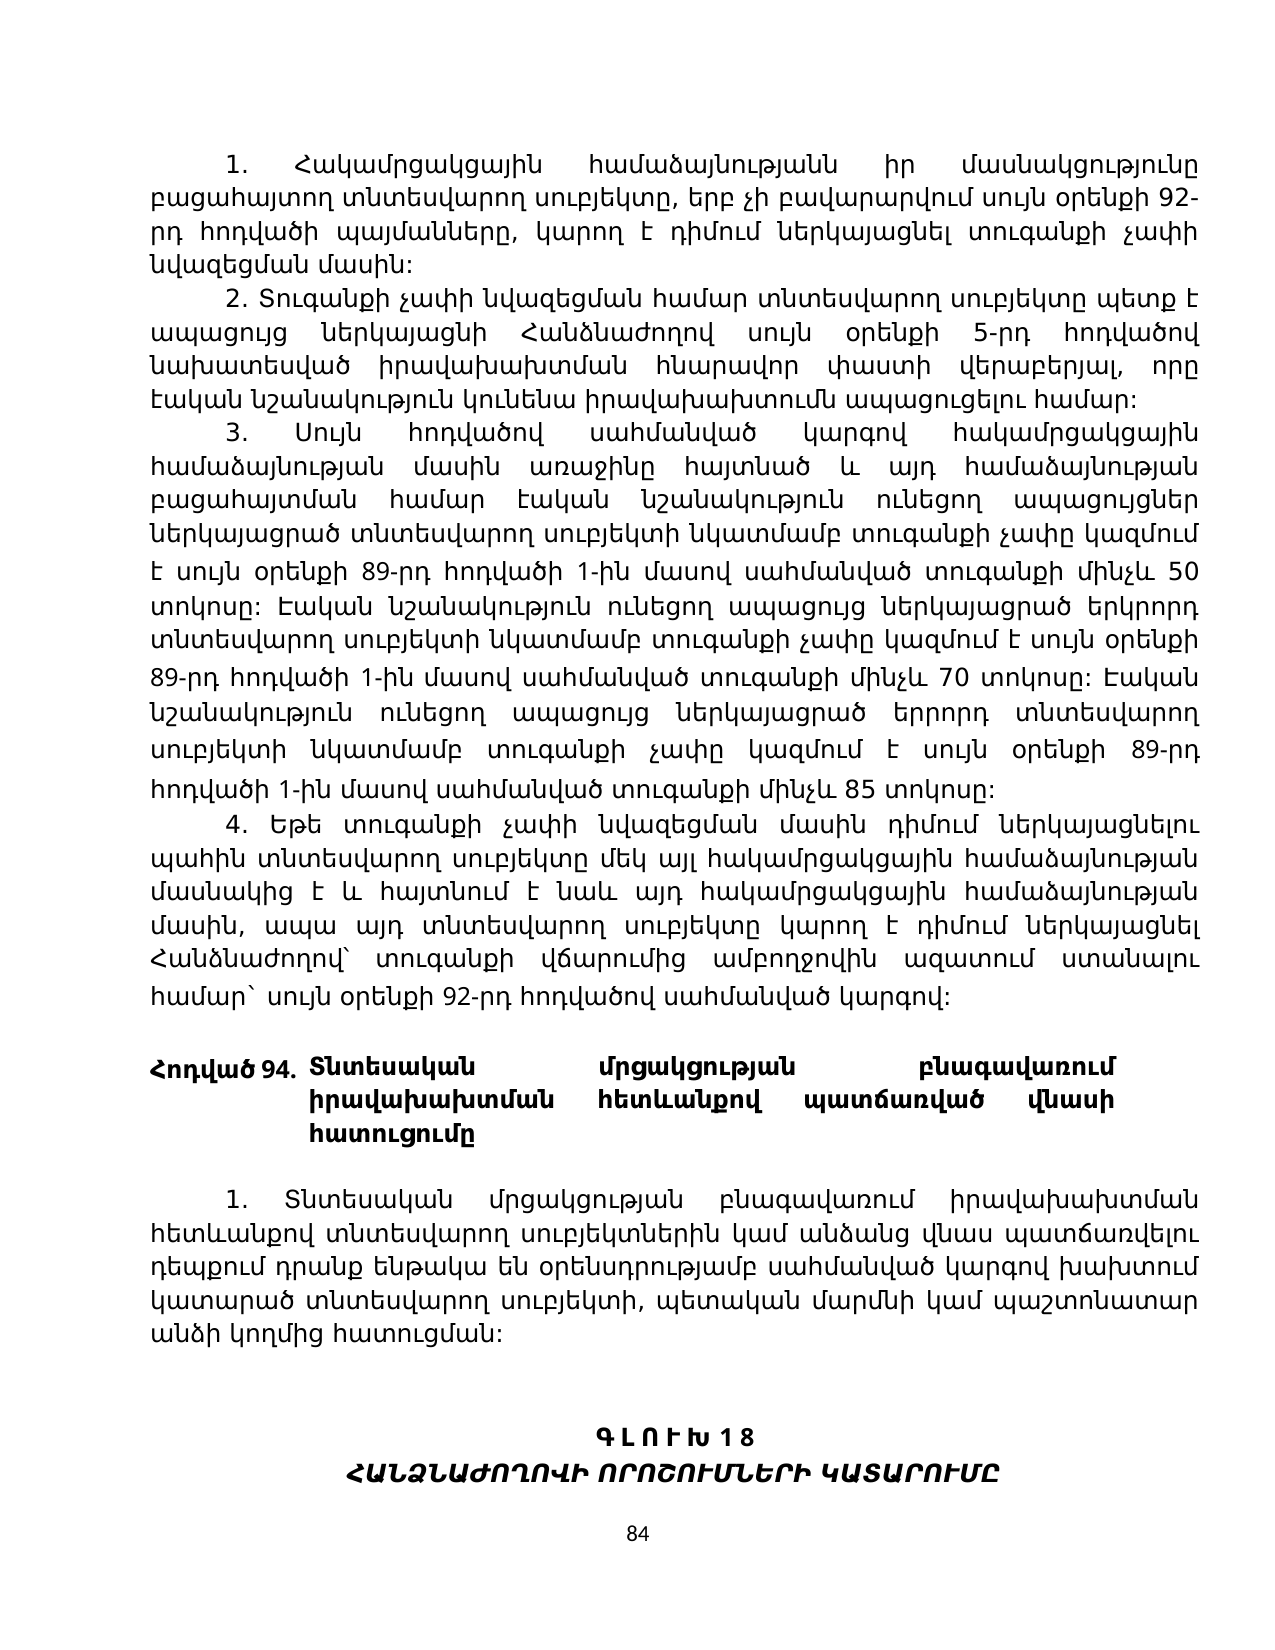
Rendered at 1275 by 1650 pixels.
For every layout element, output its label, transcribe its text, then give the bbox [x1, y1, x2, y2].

text 3. Սույն հոդվածով սահմանված կարգով հակամրցակցային համաձայնության մասին առաջինը հայտնած և այդ համաձայնության բացահայտման համար էական նշանակություն ունեցող ապացույցներ ներկայացրած տնտեսվարող սուբյեկտի նկատմամբ տուգանքի չափը կազմում է սույն օրենքի 89-րդ հոդվածի 1-ին մասով սահմանված տուգանքի մինչև 50 տոկոսը: Էական նշանակություն ունեցող ապացույց ներկայացրած երկրորդ տնտեսվարող սուբյեկտի նկատմամբ տուգանքի չափը կազմում է սույն օրենքի 89-րդ հոդվածի 1-ին մասով սահմանված տուգանքի մինչև 70 տոկոսը: Էական նշանակություն ունեցող ապացույց ներկայացրած երրորդ տնտեսվարող սուբյեկտի նկատմամբ տուգանքի չափը կազմում է սույն օրենքի 89-րդ հոդվածի 1-ին մասով սահմանված տուգանքի մինչև 85 տոկոսը: [150, 418, 1200, 805]
text 1. Հակամրցակցային համաձայնությանն իր մասնակցությունը բացահայտող տնտեսվարող սուբյեկտը, երբ չի բավարարվում սույն օրենքի 92-րդ հոդվածի պայմանները, կարող է դիմում ներկայացնել տուգանքի չափի նվազեցման մասին: [150, 150, 1200, 280]
text 4. Եթե տուգանքի չափի նվազեցման մասին դիմում ներկայացնելու պահին տնտեսվարող սուբյեկտը մեկ այլ հակամրցակցային համաձայնության մասնակից է և հայտնում է նաև այդ հակամրցակցային համաձայնության մասին, ապա այդ տնտեսվարող սուբյեկտը կարող է դիմում ներկայացնել Հանձնաժողով՝ տուգանքի վճարումից ամբողջովին ազատում ստանալու համար` սույն օրենքի 92-րդ հոդվածով սահմանված կարգով: [150, 811, 1200, 1013]
text Գ Լ Ո Ւ Խ 1 8 [150, 1420, 1200, 1454]
text ՀԱՆՁՆԱԺՈՂՈՎԻ ՈՐՈՇՈՒՄՆԵՐԻ ԿԱՏԱՐՈՒՄԸ [150, 1459, 1200, 1488]
text 2. Տուգանքի չափի նվազեցման համար տնտեսվարող սուբյեկտը պետք է ապացույց ներկայացնի Հանձնաժողով սույն օրենքի 5-րդ հոդվածով նախատեսված իրավախախտման հնարավոր փաստի վերաբերյալ, որը էական նշանակություն կունենա իրավախախտումն ապացուցելու համար: [150, 284, 1200, 414]
table_header Հոդված 94. [150, 1052, 308, 1152]
table_header Տնտեսական մրցակցության բնագավառում իրավախախտման հետևանքով պատճառված վնասի հատուցումը [308, 1052, 1115, 1152]
text 1. Տնտեսական մրցակցության բնագավառում իրավախախտման հետևանքով տնտեսվարող սուբյեկտներին կամ անձանց վնաս պատճառվելու դեպքում դրանք ենթակա են օրենսդրությամբ սահմանված կարգով խախտում կատարած տնտեսվարող սուբյեկտի, պետական մարմնի կամ պաշտոնատար անձի կողմից հատուցման: [150, 1185, 1200, 1349]
